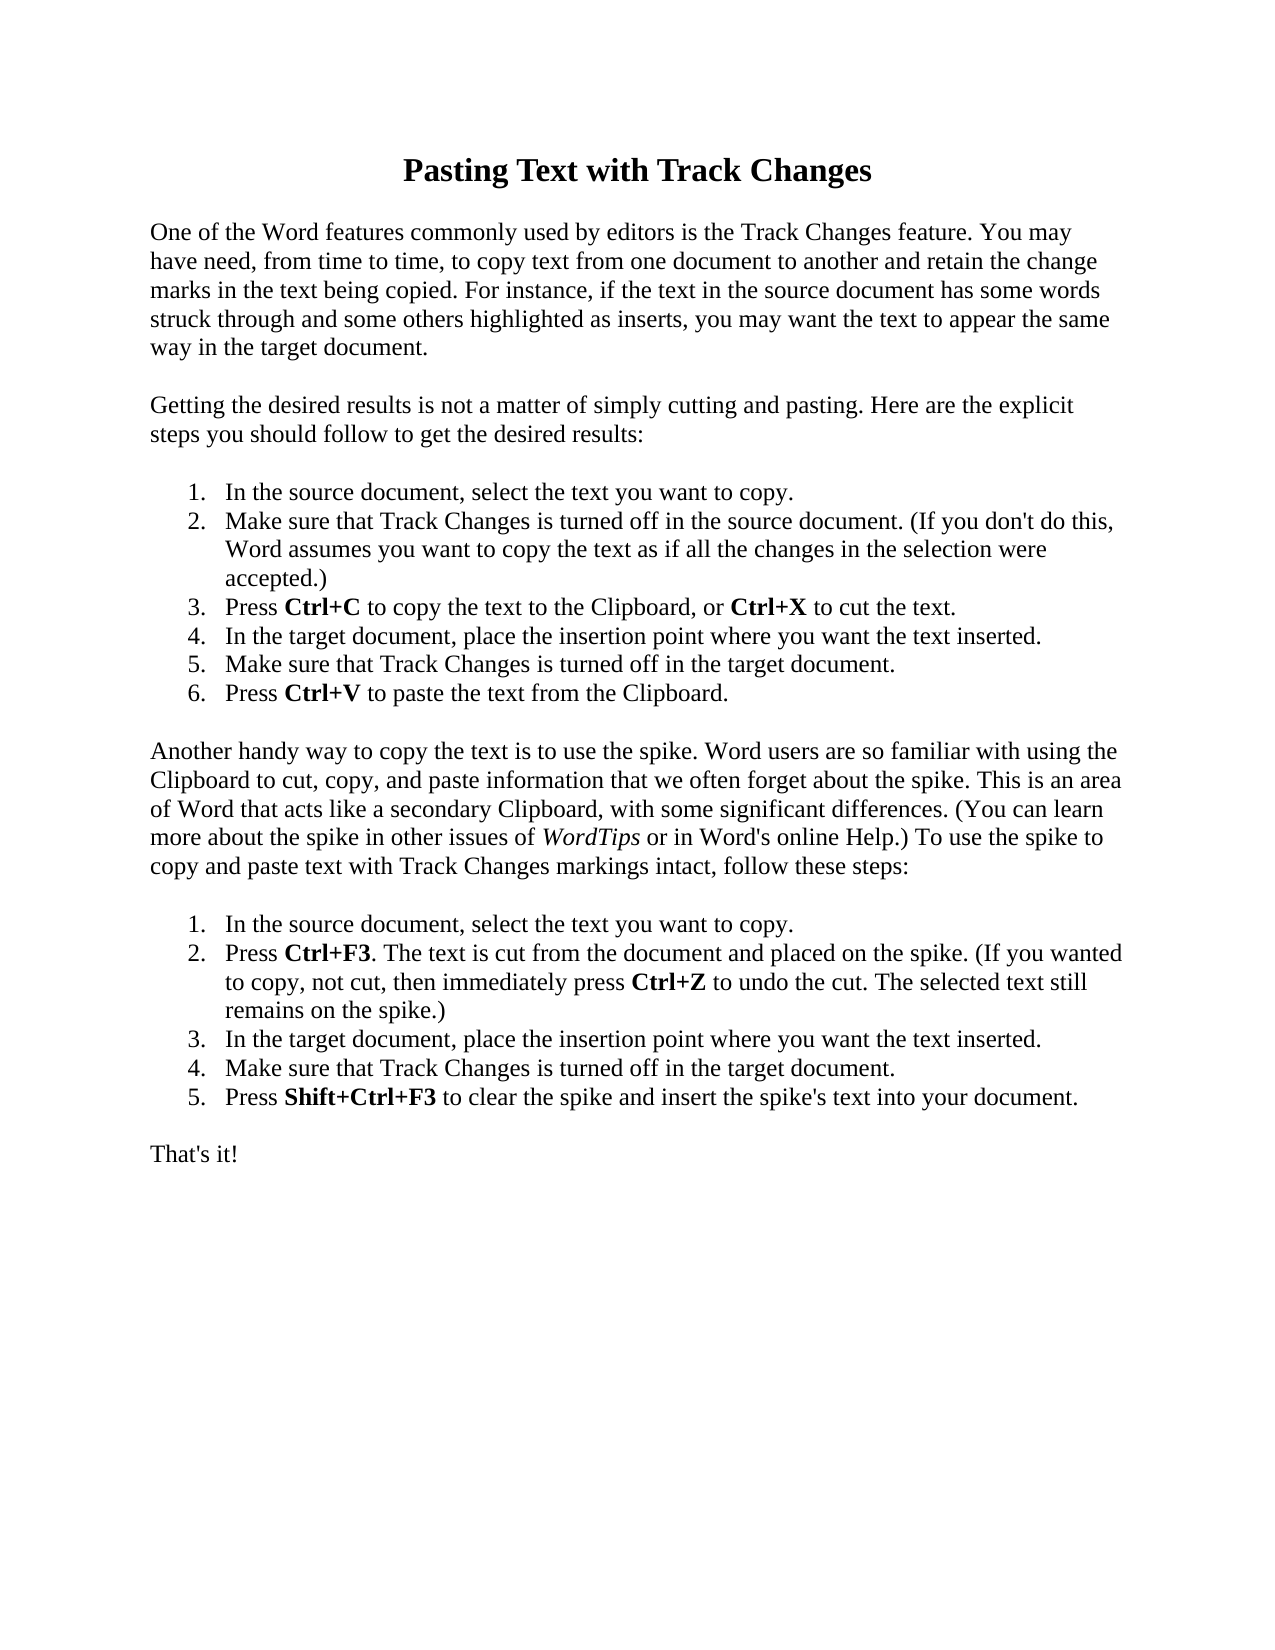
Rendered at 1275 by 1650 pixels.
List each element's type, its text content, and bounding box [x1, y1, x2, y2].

list Make sure that Track Changes is turned off in the target document. [187, 1053, 1125, 1082]
list Press Ctrl+V to paste the text from the Clipboard. [187, 678, 1125, 707]
text Getting the desired results is not a matter of simply cutting and pasting. Here are the explicit steps you should follow to get the desired results: [150, 390, 1125, 448]
text That's it! [150, 1139, 1125, 1168]
list In the target document, place the insertion point where you want the text inserted. [187, 1024, 1125, 1053]
list Press Ctrl+F3. The text is cut from the document and placed on the spike. (If you wanted to copy, not cut, then immediately press Ctrl+Z to undo the cut. The selected text still remains on the spike.) [187, 938, 1125, 1024]
text Another handy way to copy the text is to use the spike. Word users are so familiar with using the Clipboard to cut, copy, and paste information that we often forget about the spike. This is an area of Word that acts like a secondary Clipboard, with some significant differences. (You can learn more about the spike in other issues of WordTips or in Word's online Help.) To use the spike to copy and paste text with Track Changes markings intact, follow these steps: [150, 736, 1125, 880]
list In the target document, place the insertion point where you want the text inserted. [187, 621, 1125, 649]
list Make sure that Track Changes is turned off in the target document. [187, 649, 1125, 678]
list Make sure that Track Changes is turned off in the source document. (If you don't do this, Word assumes you want to copy the text as if all the changes in the selection were accepted.) [187, 506, 1125, 592]
list Press Shift+Ctrl+F3 to clear the spike and insert the spike's text into your document. [187, 1082, 1125, 1110]
text Pasting Text with Track Changes [150, 150, 1125, 188]
text One of the Word features commonly used by editors is the Track Changes feature. You may have need, from time to time, to copy text from one document to another and retain the change marks in the text being copied. For instance, if the text in the source document has some words struck through and some others highlighted as inserts, you may want the text to appear the same way in the target document. [150, 217, 1125, 361]
list In the source document, select the text you want to copy. [187, 909, 1125, 938]
list In the source document, select the text you want to copy. [187, 477, 1125, 506]
list Press Ctrl+C to copy the text to the Clipboard, or Ctrl+X to cut the text. [187, 592, 1125, 621]
